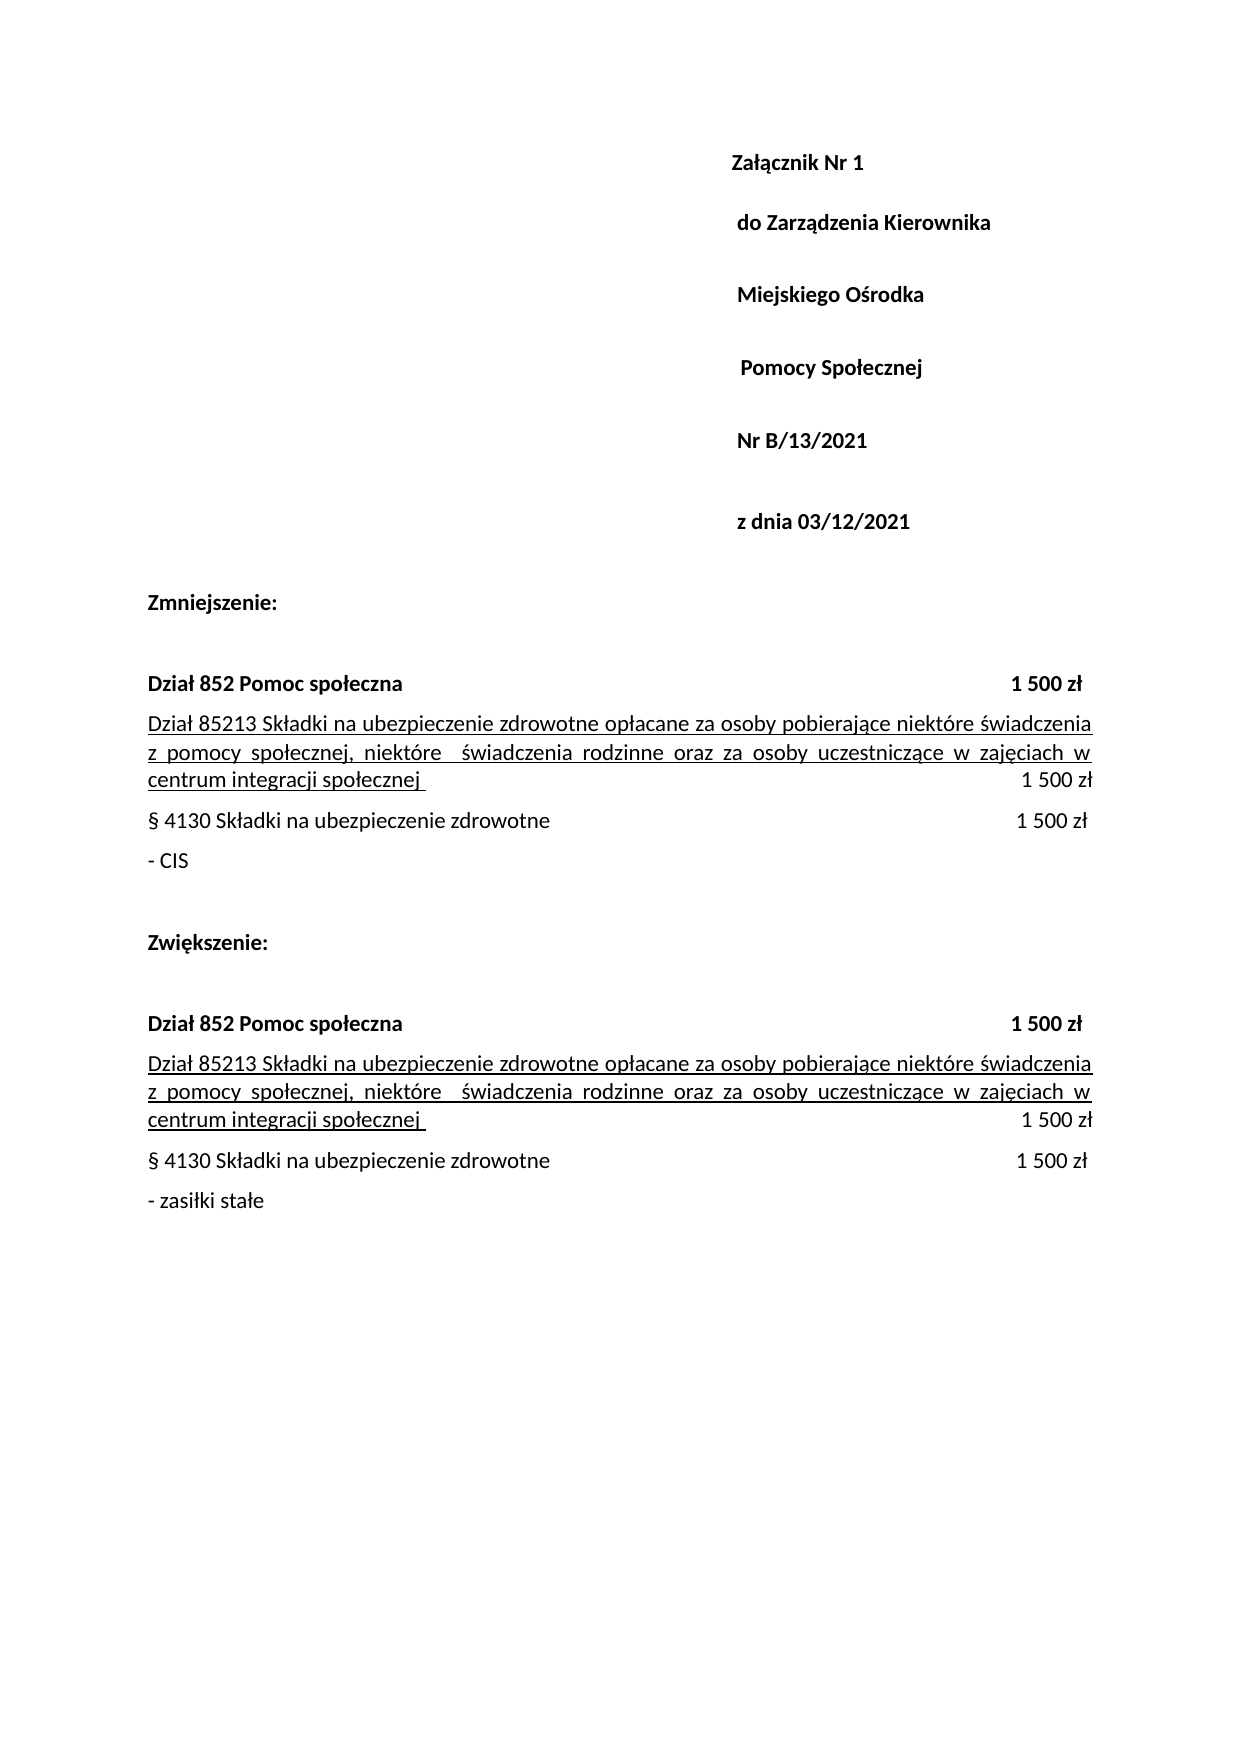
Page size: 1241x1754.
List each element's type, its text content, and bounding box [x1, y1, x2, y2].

text z dnia 03/12/2021 [515, 507, 1093, 535]
text - CIS [148, 847, 1093, 875]
text Dział 85213 Składki na ubezpieczenie zdrowotne opłacane za osoby pobierające niektóre świadczenia z pomocy społecznej, niektóre świadczenia rodzinne oraz za osoby uczestniczące w zajęciach w centrum integracji społecznej 1 500 zł [148, 1049, 1093, 1073]
text § 4130 Składki na ubezpieczenie zdrowotne 1 500 zł [148, 1146, 1093, 1174]
text Dział 85213 Składki na ubezpieczenie zdrowotne opłacane za osoby pobierające niektóre świadczenia z pomocy społecznej, niektóre świadczenia rodzinne oraz za osoby uczestniczące w zajęciach w centrum integracji społecznej 1 500 zł [148, 709, 1093, 734]
text Nr B/13/2021 [515, 426, 1093, 454]
text Dział 85213 Składki na ubezpieczenie zdrowotne opłacane za osoby pobierające niektóre świadczenia z pomocy społecznej, niektóre świadczenia rodzinne oraz za osoby uczestniczące w zajęciach w centrum integracji społecznej 1 500 zł [148, 1075, 1093, 1133]
text - zasiłki stałe [148, 1186, 1093, 1214]
text Zmniejszenie: [148, 588, 1093, 616]
text Miejskiego Ośrodka [515, 281, 1093, 308]
text § 4130 Składki na ubezpieczenie zdrowotne 1 500 zł [148, 806, 1093, 834]
text Zwiększenie: [148, 928, 1093, 956]
text Załącznik Nr 1 [515, 148, 1093, 176]
text do Zarządzenia Kierownika [515, 208, 1093, 236]
text Dział 85213 Składki na ubezpieczenie zdrowotne opłacane za osoby pobierające niektóre świadczenia z pomocy społecznej, niektóre świadczenia rodzinne oraz za osoby uczestniczące w zajęciach w centrum integracji społecznej 1 500 zł [148, 735, 1093, 794]
text Dział 852 Pomoc społeczna 1 500 zł [148, 669, 1093, 697]
text Pomocy Społecznej [515, 353, 1093, 381]
text Dział 852 Pomoc społeczna 1 500 zł [148, 1009, 1093, 1037]
